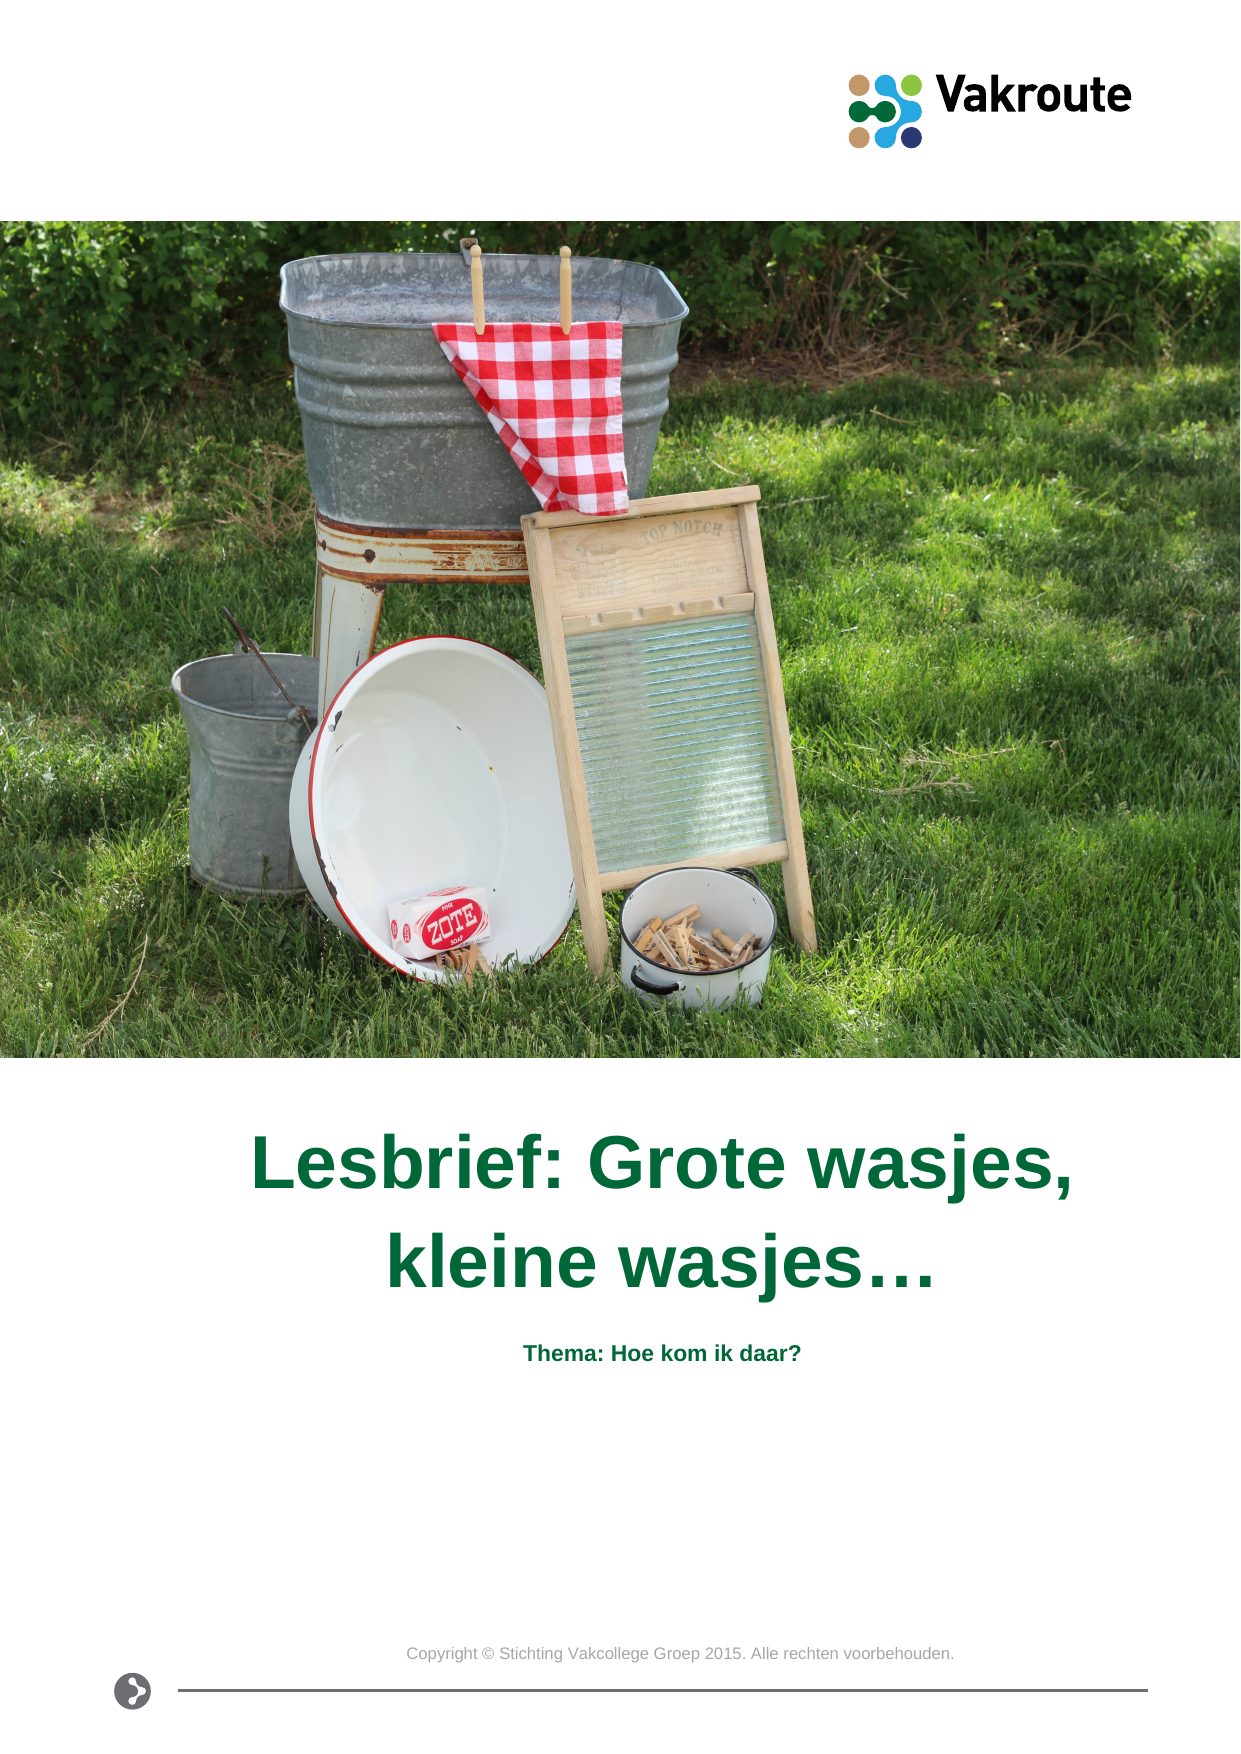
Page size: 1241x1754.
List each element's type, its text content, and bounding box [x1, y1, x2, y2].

text Thema: Hoe kom ik daar? [187, 1316, 1137, 1393]
subtitle Lesbrief: Grote wasjes, kleine wasjes… [187, 1058, 1137, 1303]
picture [0, 221, 1241, 1058]
